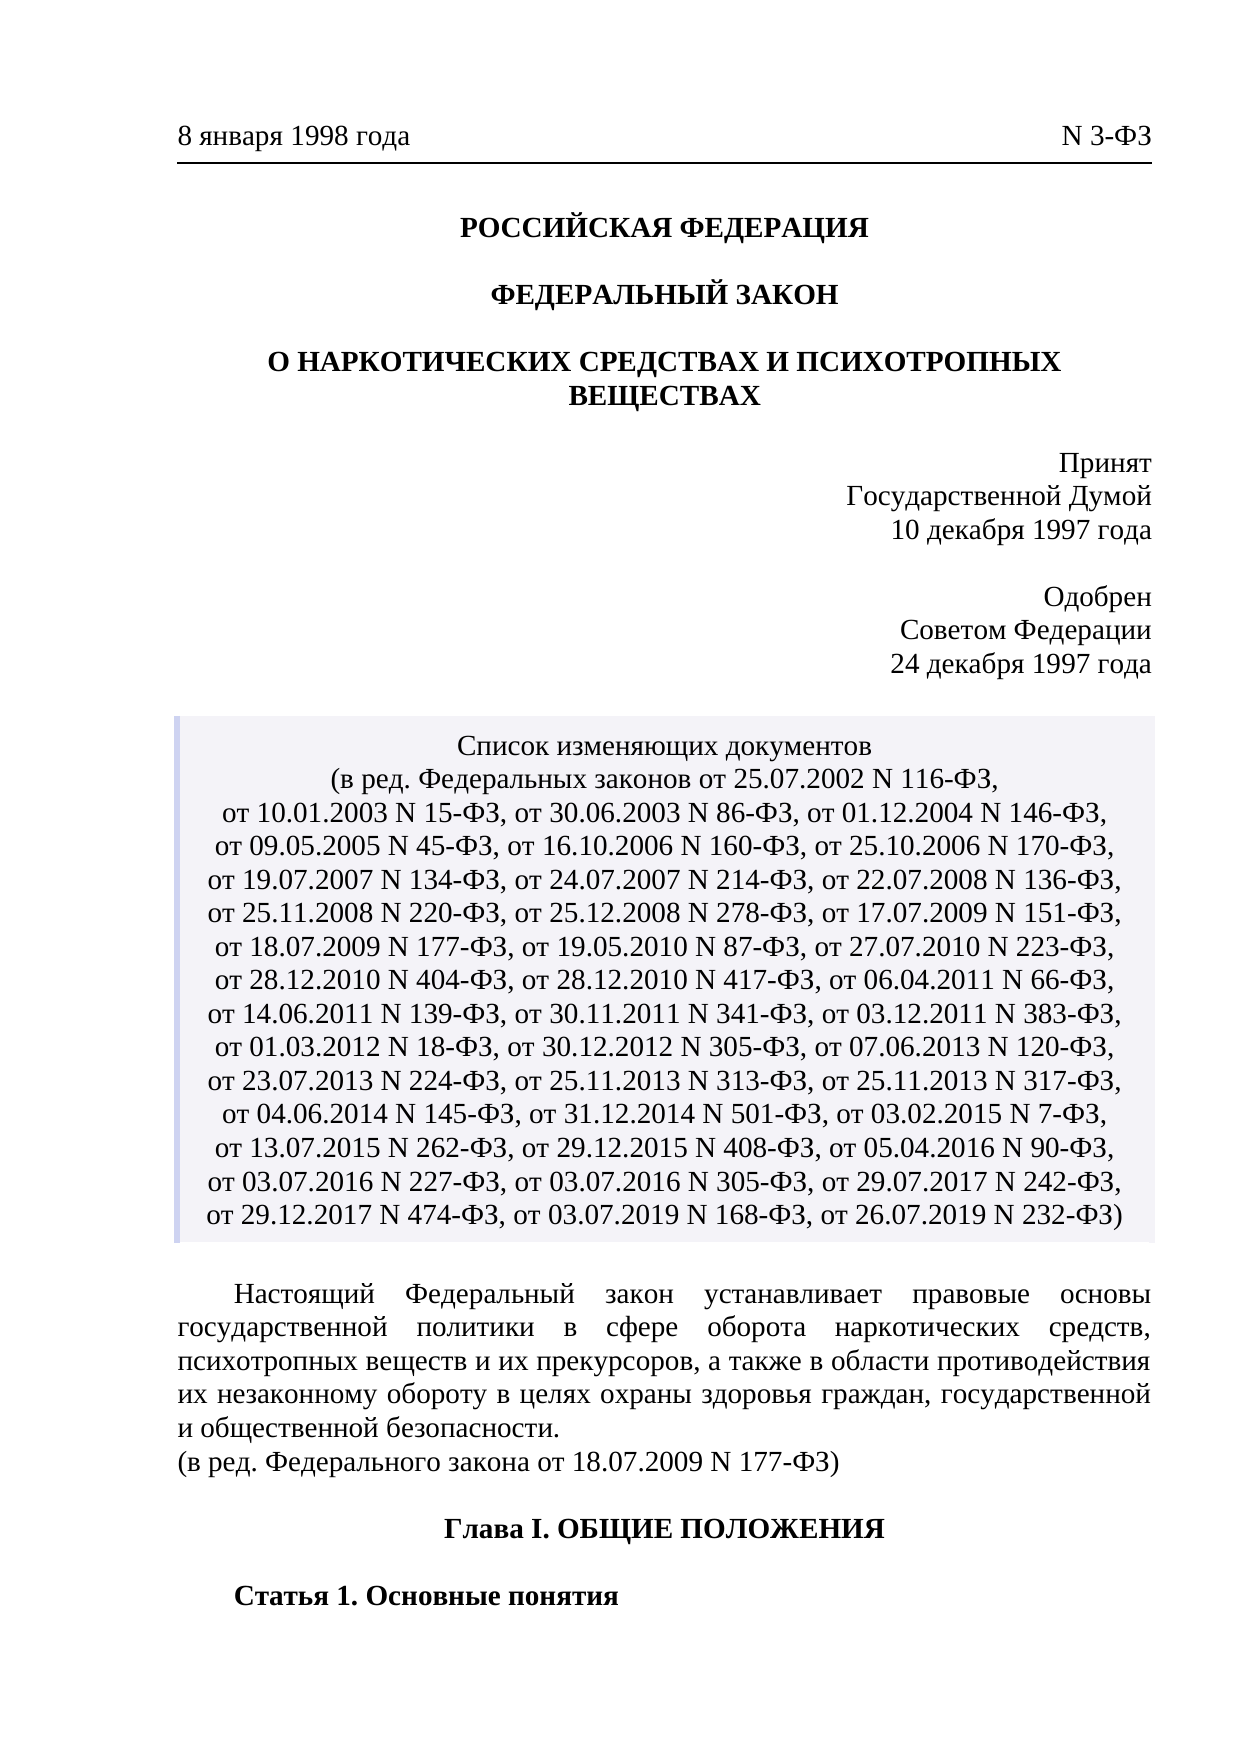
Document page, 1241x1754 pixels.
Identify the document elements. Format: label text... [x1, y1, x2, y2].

title РОССИЙСКАЯ ФЕДЕРАЦИЯ [177, 210, 1152, 243]
text Государственной Думой [177, 478, 1152, 512]
title Глава I. ОБЩИЕ ПОЛОЖЕНИЯ [177, 1511, 1152, 1544]
title О НАРКОТИЧЕСКИХ СРЕДСТВАХ И ПСИХОТРОПНЫХ ВЕЩЕСТВАХ [177, 344, 1152, 411]
table_header Список изменяющих документов (в ред. Федеральных законов от 25.07.2002 N 116-ФЗ, от 10.01.2003 N 15-ФЗ, от 30.06.2003 N 86-ФЗ, от 01.12.2004 N 146-ФЗ, от 09.05.2005 N 45-ФЗ, от 16.10.2006 N 160-ФЗ, от 25.10.2006 N 170-ФЗ, от 19.07.2007 N 134-ФЗ, от 24.07.2007 N 214-ФЗ, от 22.07.2008 N 136-ФЗ, от 25.11.2008 N 220-ФЗ, от 25.12.2008 N 278-ФЗ, от 17.07.2009 N 151-ФЗ, от 18.07.2009 N 177-ФЗ, от 19.05.2010 N 87-ФЗ, от 27.07.2010 N 223-ФЗ, от 28.12.2010 N 404-ФЗ, от 28.12.2010 N 417-ФЗ, от 06.04.2011 N 66-ФЗ, от 14.06.2011 N 139-ФЗ, от 30.11.2011 N 341-ФЗ, от 03.12.2011 N 383-ФЗ, от 01.03.2012 N 18-ФЗ, от 30.12.2012 N 305-ФЗ, от 07.06.2013 N 120-ФЗ, от 23.07.2013 N 224-ФЗ, от 25.11.2013 N 313-ФЗ, от 25.11.2013 N 317-ФЗ, от 04.06.2014 N 145-ФЗ, от 31.12.2014 N 501-ФЗ, от 03.02.2015 N 7-ФЗ, от 13.07.2015 N 262-ФЗ, от 29.12.2015 N 408-ФЗ, от 05.04.2016 N 90-ФЗ, от 03.07.2016 N 227-ФЗ, от 03.07.2016 N 305-ФЗ, от 29.07.2017 N 242-ФЗ, от 29.12.2017 N 474-ФЗ, от 03.07.2019 N 168-ФЗ, от 26.07.2019 N 232-ФЗ) [180, 716, 1149, 1242]
table_header N 3-ФЗ [664, 118, 1152, 152]
text Настоящий Федеральный закон устанавливает правовые основы государственной политики в сфере оборота наркотических средств, психотропных веществ и их прекурсоров, а также в области противодействия их незаконному обороту в целях охраны здоровья граждан, государственной и общественной безопасности. [177, 1276, 1152, 1444]
title Статья 1. Основные понятия [177, 1578, 1152, 1611]
table_header 8 января 1998 года [177, 118, 664, 152]
text Советом Федерации [177, 612, 1152, 646]
title ФЕДЕРАЛЬНЫЙ ЗАКОН [177, 277, 1152, 311]
text 10 декабря 1997 года [177, 512, 1152, 545]
text 24 декабря 1997 года [177, 646, 1152, 679]
text Одобрен [177, 579, 1152, 612]
text (в ред. Федерального закона от 18.07.2009 N 177-ФЗ) [177, 1444, 1152, 1477]
text Принят [177, 445, 1152, 478]
